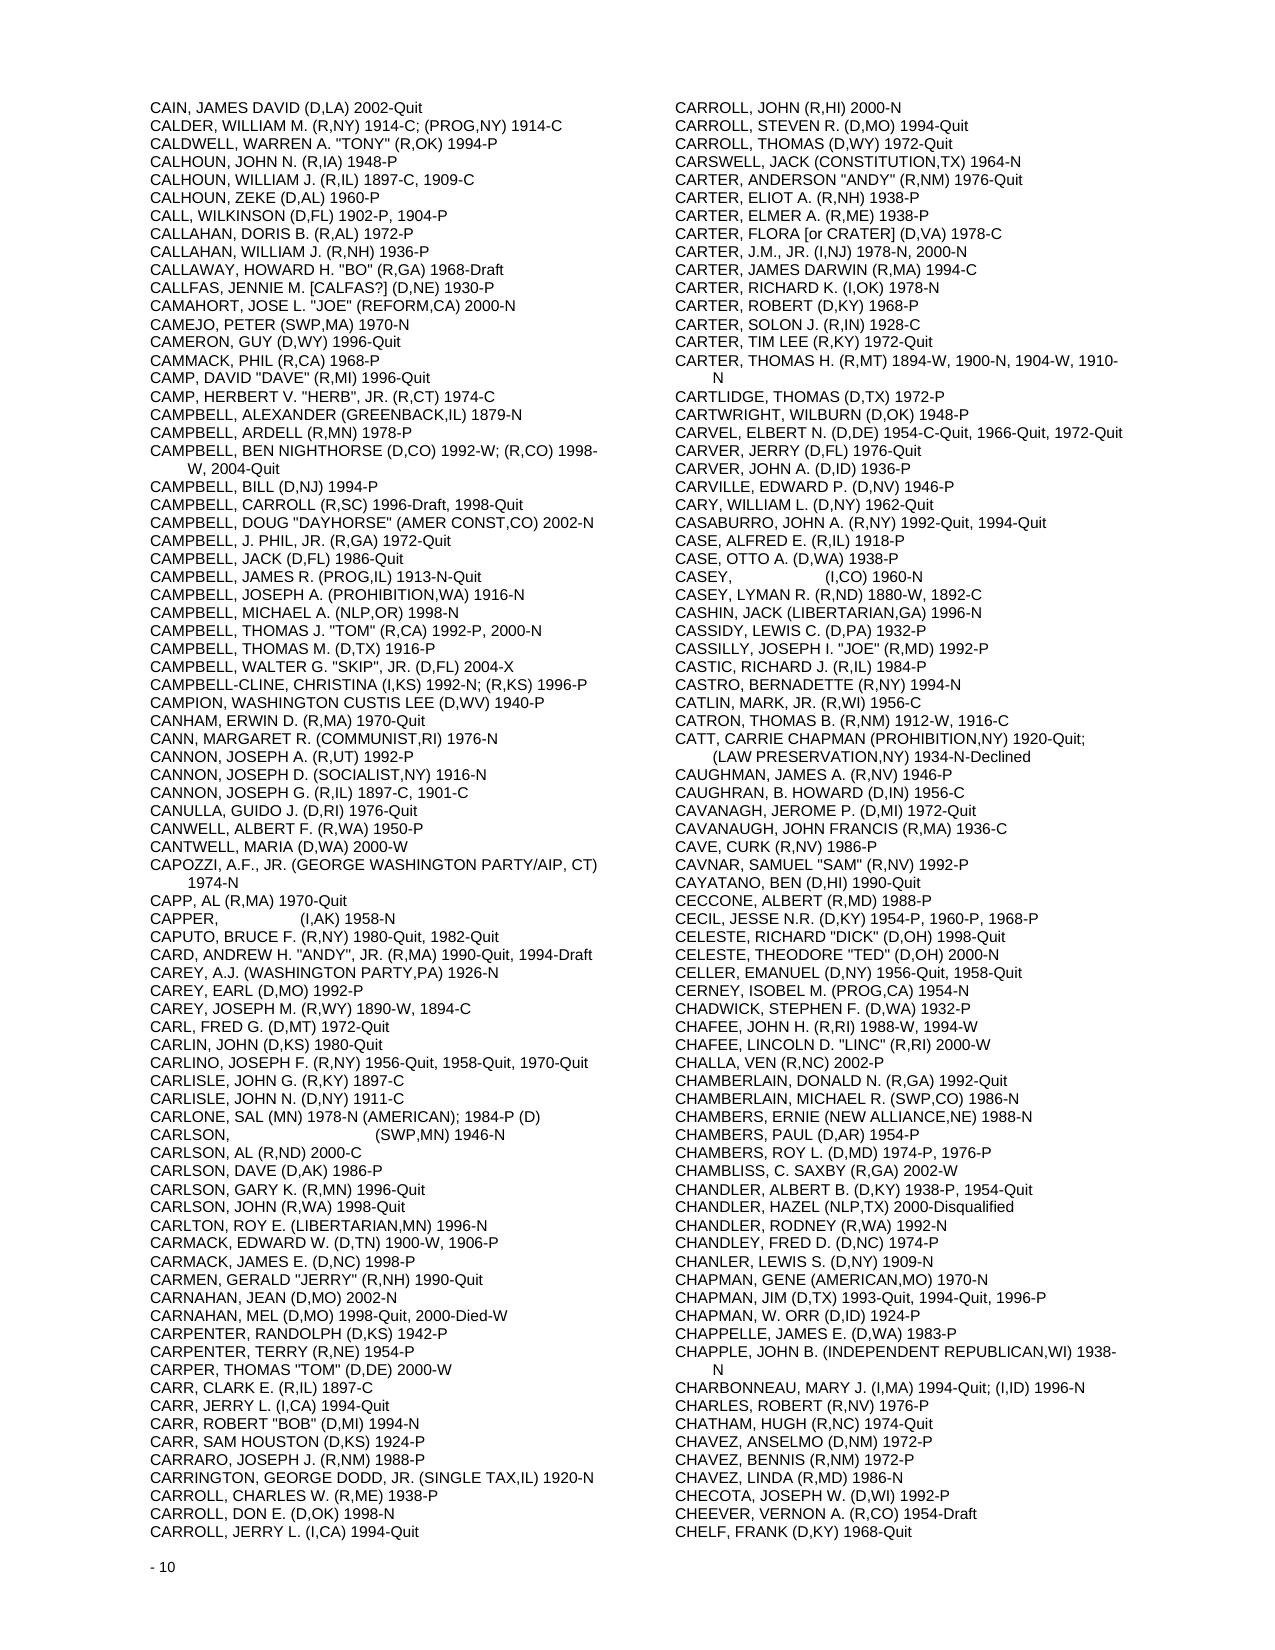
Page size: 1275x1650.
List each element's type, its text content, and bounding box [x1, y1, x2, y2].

text CARTER, ROBERT (D,KY) 1968-P [675, 297, 1125, 315]
text CARMEN, GERALD "JERRY" (R,NH) 1990-Quit [150, 1270, 600, 1288]
text CARSWELL, JACK (CONSTITUTION,TX) 1964-N [675, 153, 1125, 171]
text CHANDLER, RODNEY (R,WA) 1992-N [675, 1216, 1125, 1234]
text CANHAM, ERWIN D. (R,MA) 1970-Quit [150, 712, 600, 730]
text CALLAHAN, WILLIAM J. (R,NH) 1936-P [150, 243, 600, 261]
text CHELF, FRANK (D,KY) 1968-Quit [675, 1523, 1125, 1541]
text CAVNAR, SAMUEL "SAM" (R,NV) 1992-P [675, 856, 1125, 874]
text CELESTE, RICHARD "DICK" (D,OH) 1998-Quit [675, 928, 1125, 946]
text CAMPBELL, JAMES R. (PROG,IL) 1913-N-Quit [150, 567, 600, 586]
text CELESTE, THEODORE "TED" (D,OH) 2000-N [675, 946, 1125, 964]
text CHARBONNEAU, MARY J. (I,MA) 1994-Quit; (I,ID) 1996-N [675, 1378, 1125, 1396]
text CARRINGTON, GEORGE DODD, JR. (SINGLE TAX,IL) 1920-N [150, 1468, 600, 1487]
text CARD, ANDREW H. "ANDY", JR. (R,MA) 1990-Quit, 1994-Draft [150, 946, 600, 964]
text CHAVEZ, BENNIS (R,NM) 1972-P [675, 1451, 1125, 1468]
text CHAPMAN, JIM (D,TX) 1993-Quit, 1994-Quit, 1996-P [675, 1288, 1125, 1306]
text CAMPBELL-CLINE, CHRISTINA (I,KS) 1992-N; (R,KS) 1996-P [150, 676, 600, 694]
text CAREY, EARL (D,MO) 1992-P [150, 982, 600, 1000]
text CARLIN, JOHN (D,KS) 1980-Quit [150, 1036, 600, 1054]
text CHATHAM, HUGH (R,NC) 1974-Quit [675, 1414, 1125, 1432]
text CECCONE, ALBERT (R,MD) 1988-P [675, 892, 1125, 910]
text CHAPPLE, JOHN B. (INDEPENDENT REPUBLICAN,WI) 1938-N [675, 1342, 1125, 1378]
text CAMPBELL, J. PHIL, JR. (R,GA) 1972-Quit [150, 531, 600, 549]
text CARROLL, JERRY L. (I,CA) 1994-Quit [150, 1523, 600, 1541]
text CAUGHRAN, B. HOWARD (D,IN) 1956-C [675, 784, 1125, 802]
text CHADWICK, STEPHEN F. (D,WA) 1932-P [675, 1000, 1125, 1018]
text CANULLA, GUIDO J. (D,RI) 1976-Quit [150, 802, 600, 820]
text CAMPBELL, JACK (D,FL) 1986-Quit [150, 549, 600, 567]
text CARY, WILLIAM L. (D,NY) 1962-Quit [675, 495, 1125, 513]
text CARTER, ELIOT A. (R,NH) 1938-P [675, 189, 1125, 207]
text CARLISLE, JOHN N. (D,NY) 1911-C [150, 1090, 600, 1108]
text CAMPBELL, MICHAEL A. (NLP,OR) 1998-N [150, 603, 600, 622]
text CHANDLEY, FRED D. (D,NC) 1974-P [675, 1234, 1125, 1252]
text CARR, SAM HOUSTON (D,KS) 1924-P [150, 1432, 600, 1451]
text CARLONE, SAL (MN) 1978-N (AMERICAN); 1984-P (D) [150, 1108, 600, 1126]
text CASHIN, JACK (LIBERTARIAN,GA) 1996-N [675, 603, 1125, 622]
text CARR, CLARK E. (R,IL) 1897-C [150, 1378, 600, 1396]
text CHAMBERS, PAUL (D,AR) 1954-P [675, 1126, 1125, 1144]
text CASEY, (I,CO) 1960-N [675, 567, 1125, 586]
text CECIL, JESSE N.R. (D,KY) 1954-P, 1960-P, 1968-P [675, 910, 1125, 928]
text CHAFEE, JOHN H. (R,RI) 1988-W, 1994-W [675, 1018, 1125, 1036]
text CARPENTER, TERRY (R,NE) 1954-P [150, 1342, 600, 1360]
text CAVE, CURK (R,NV) 1986-P [675, 838, 1125, 856]
text CARTWRIGHT, WILBURN (D,OK) 1948-P [675, 405, 1125, 423]
text CARLISLE, JOHN G. (R,KY) 1897-C [150, 1072, 600, 1090]
text CARTER, FLORA [or CRATER] (D,VA) 1978-C [675, 225, 1125, 243]
text CAMPBELL, THOMAS J. "TOM" (R,CA) 1992-P, 2000-N [150, 622, 600, 639]
text CHECOTA, JOSEPH W. (D,WI) 1992-P [675, 1487, 1125, 1504]
text CAMPBELL, WALTER G. "SKIP", JR. (D,FL) 2004-X [150, 658, 600, 676]
text CARTLIDGE, THOMAS (D,TX) 1972-P [675, 387, 1125, 405]
text CASABURRO, JOHN A. (R,NY) 1992-Quit, 1994-Quit [675, 513, 1125, 531]
text CANTWELL, MARIA (D,WA) 2000-W [150, 838, 600, 856]
text CARTER, ELMER A. (R,ME) 1938-P [675, 207, 1125, 225]
text CARPENTER, RANDOLPH (D,KS) 1942-P [150, 1324, 600, 1342]
text CAPP, AL (R,MA) 1970-Quit [150, 892, 600, 910]
text CAMP, HERBERT V. "HERB", JR. (R,CT) 1974-C [150, 387, 600, 405]
text CARTER, JAMES DARWIN (R,MA) 1994-C [675, 261, 1125, 279]
text CHAVEZ, LINDA (R,MD) 1986-N [675, 1468, 1125, 1487]
text CHALLA, VEN (R,NC) 2002-P [675, 1054, 1125, 1072]
text CALHOUN, JOHN N. (R,IA) 1948-P [150, 153, 600, 171]
text CALLFAS, JENNIE M. [CALFAS?] (D,NE) 1930-P [150, 279, 600, 297]
text CHAMBLISS, C. SAXBY (R,GA) 2002-W [675, 1162, 1125, 1180]
text CAMAHORT, JOSE L. "JOE" (REFORM,CA) 2000-N [150, 297, 600, 315]
text CAMPBELL, CARROLL (R,SC) 1996-Draft, 1998-Quit [150, 495, 600, 513]
text CARROLL, THOMAS (D,WY) 1972-Quit [675, 135, 1125, 153]
text CARRARO, JOSEPH J. (R,NM) 1988-P [150, 1451, 600, 1468]
text CARVER, JOHN A. (D,ID) 1936-P [675, 459, 1125, 477]
text CARTER, ANDERSON "ANDY" (R,NM) 1976-Quit [675, 171, 1125, 189]
text CANNON, JOSEPH G. (R,IL) 1897-C, 1901-C [150, 784, 600, 802]
text CASSIDY, LEWIS C. (D,PA) 1932-P [675, 622, 1125, 639]
text CALLAWAY, HOWARD H. "BO" (R,GA) 1968-Draft [150, 261, 600, 279]
text CARLSON, AL (R,ND) 2000-C [150, 1144, 600, 1162]
text CHANLER, LEWIS S. (D,NY) 1909-N [675, 1252, 1125, 1270]
text CAMP, DAVID "DAVE" (R,MI) 1996-Quit [150, 369, 600, 387]
text CASSILLY, JOSEPH I. "JOE" (R,MD) 1992-P [675, 639, 1125, 658]
text CATRON, THOMAS B. (R,NM) 1912-W, 1916-C [675, 712, 1125, 730]
text CHEEVER, VERNON A. (R,CO) 1954-Draft [675, 1504, 1125, 1523]
text CALDER, WILLIAM M. (R,NY) 1914-C; (PROG,NY) 1914-C [150, 117, 600, 135]
text CARVEL, ELBERT N. (D,DE) 1954-C-Quit, 1966-Quit, 1972-Quit [675, 423, 1125, 441]
text CARTER, SOLON J. (R,IN) 1928-C [675, 315, 1125, 333]
text CHAPPELLE, JAMES E. (D,WA) 1983-P [675, 1324, 1125, 1342]
text CHAPMAN, W. ORR (D,ID) 1924-P [675, 1306, 1125, 1324]
text CARTER, RICHARD K. (I,OK) 1978-N [675, 279, 1125, 297]
text CAMPBELL, BILL (D,NJ) 1994-P [150, 477, 600, 495]
text CALHOUN, WILLIAM J. (R,IL) 1897-C, 1909-C [150, 171, 600, 189]
text CAMPBELL, BEN NIGHTHORSE (D,CO) 1992-W; (R,CO) 1998-W, 2004-Quit [150, 441, 600, 477]
text CARTER, THOMAS H. (R,MT) 1894-W, 1900-N, 1904-W, 1910-N [675, 351, 1125, 387]
text CALLAHAN, DORIS B. (R,AL) 1972-P [150, 225, 600, 243]
text CARTER, TIM LEE (R,KY) 1972-Quit [675, 333, 1125, 351]
text CAUGHMAN, JAMES A. (R,NV) 1946-P [675, 766, 1125, 784]
text CAVANAGH, JEROME P. (D,MI) 1972-Quit [675, 802, 1125, 820]
text CATLIN, MARK, JR. (R,WI) 1956-C [675, 694, 1125, 712]
text CAMPION, WASHINGTON CUSTIS LEE (D,WV) 1940-P [150, 694, 600, 712]
text CAPUTO, BRUCE F. (R,NY) 1980-Quit, 1982-Quit [150, 928, 600, 946]
text CARMACK, JAMES E. (D,NC) 1998-P [150, 1252, 600, 1270]
text CAPPER, (I,AK) 1958-N [150, 910, 600, 928]
text CELLER, EMANUEL (D,NY) 1956-Quit, 1958-Quit [675, 964, 1125, 982]
text CARL, FRED G. (D,MT) 1972-Quit [150, 1018, 600, 1036]
text CARMACK, EDWARD W. (D,TN) 1900-W, 1906-P [150, 1234, 600, 1252]
text CAVANAUGH, JOHN FRANCIS (R,MA) 1936-C [675, 820, 1125, 838]
text CANNON, JOSEPH D. (SOCIALIST,NY) 1916-N [150, 766, 600, 784]
text CHAVEZ, ANSELMO (D,NM) 1972-P [675, 1432, 1125, 1451]
text CASTIC, RICHARD J. (R,IL) 1984-P [675, 658, 1125, 676]
text CATT, CARRIE CHAPMAN (PROHIBITION,NY) 1920-Quit; (LAW PRESERVATION,NY) 1934-N-Declined [675, 730, 1125, 766]
text CARLSON, (SWP,MN) 1946-N [150, 1126, 600, 1144]
text CAIN, JAMES DAVID (D,LA) 2002-Quit [150, 99, 600, 117]
text CALHOUN, ZEKE (D,AL) 1960-P [150, 189, 600, 207]
text CALL, WILKINSON (D,FL) 1902-P, 1904-P [150, 207, 600, 225]
text CHAFEE, LINCOLN D. "LINC" (R,RI) 2000-W [675, 1036, 1125, 1054]
text CHARLES, ROBERT (R,NV) 1976-P [675, 1396, 1125, 1414]
text CARNAHAN, MEL (D,MO) 1998-Quit, 2000-Died-W [150, 1306, 600, 1324]
text CARROLL, JOHN (R,HI) 2000-N [675, 99, 1125, 117]
text CAREY, A.J. (WASHINGTON PARTY,PA) 1926-N [150, 964, 600, 982]
text CARLTON, ROY E. (LIBERTARIAN,MN) 1996-N [150, 1216, 600, 1234]
text CARPER, THOMAS "TOM" (D,DE) 2000-W [150, 1360, 600, 1378]
text CARR, ROBERT "BOB" (D,MI) 1994-N [150, 1414, 600, 1432]
text CASTRO, BERNADETTE (R,NY) 1994-N [675, 676, 1125, 694]
text CAMPBELL, JOSEPH A. (PROHIBITION,WA) 1916-N [150, 586, 600, 603]
text CAPOZZI, A.F., JR. (GEORGE WASHINGTON PARTY/AIP, CT) 1974-N [150, 856, 600, 892]
text CAREY, JOSEPH M. (R,WY) 1890-W, 1894-C [150, 1000, 600, 1018]
text CHANDLER, ALBERT B. (D,KY) 1938-P, 1954-Quit [675, 1180, 1125, 1198]
text CARR, JERRY L. (I,CA) 1994-Quit [150, 1396, 600, 1414]
text CARLSON, JOHN (R,WA) 1998-Quit [150, 1198, 600, 1216]
text CAMPBELL, THOMAS M. (D,TX) 1916-P [150, 639, 600, 658]
text CARROLL, DON E. (D,OK) 1998-N [150, 1504, 600, 1523]
text CHAPMAN, GENE (AMERICAN,MO) 1970-N [675, 1270, 1125, 1288]
text CANWELL, ALBERT F. (R,WA) 1950-P [150, 820, 600, 838]
text CHAMBERS, ROY L. (D,MD) 1974-P, 1976-P [675, 1144, 1125, 1162]
text CARROLL, STEVEN R. (D,MO) 1994-Quit [675, 117, 1125, 135]
text CASEY, LYMAN R. (R,ND) 1880-W, 1892-C [675, 586, 1125, 603]
text CASE, OTTO A. (D,WA) 1938-P [675, 549, 1125, 567]
text CARNAHAN, JEAN (D,MO) 2002-N [150, 1288, 600, 1306]
text CANNON, JOSEPH A. (R,UT) 1992-P [150, 748, 600, 766]
text CAMPBELL, DOUG "DAYHORSE" (AMER CONST,CO) 2002-N [150, 513, 600, 531]
text CAMPBELL, ARDELL (R,MN) 1978-P [150, 423, 600, 441]
text CARLINO, JOSEPH F. (R,NY) 1956-Quit, 1958-Quit, 1970-Quit [150, 1054, 600, 1072]
text CHAMBERLAIN, DONALD N. (R,GA) 1992-Quit [675, 1072, 1125, 1090]
text CAMEJO, PETER (SWP,MA) 1970-N [150, 315, 600, 333]
text CARVILLE, EDWARD P. (D,NV) 1946-P [675, 477, 1125, 495]
text CHAMBERS, ERNIE (NEW ALLIANCE,NE) 1988-N [675, 1108, 1125, 1126]
text CHANDLER, HAZEL (NLP,TX) 2000-Disqualified [675, 1198, 1125, 1216]
text CHAMBERLAIN, MICHAEL R. (SWP,CO) 1986-N [675, 1090, 1125, 1108]
text CARVER, JERRY (D,FL) 1976-Quit [675, 441, 1125, 459]
text CAMERON, GUY (D,WY) 1996-Quit [150, 333, 600, 351]
text CARTER, J.M., JR. (I,NJ) 1978-N, 2000-N [675, 243, 1125, 261]
text CALDWELL, WARREN A. "TONY" (R,OK) 1994-P [150, 135, 600, 153]
text CAMPBELL, ALEXANDER (GREENBACK,IL) 1879-N [150, 405, 600, 423]
text CANN, MARGARET R. (COMMUNIST,RI) 1976-N [150, 730, 600, 748]
text CARROLL, CHARLES W. (R,ME) 1938-P [150, 1487, 600, 1504]
text CARLSON, GARY K. (R,MN) 1996-Quit [150, 1180, 600, 1198]
text CAYATANO, BEN (D,HI) 1990-Quit [675, 874, 1125, 892]
text CASE, ALFRED E. (R,IL) 1918-P [675, 531, 1125, 549]
text CAMMACK, PHIL (R,CA) 1968-P [150, 351, 600, 369]
text CERNEY, ISOBEL M. (PROG,CA) 1954-N [675, 982, 1125, 1000]
text CARLSON, DAVE (D,AK) 1986-P [150, 1162, 600, 1180]
